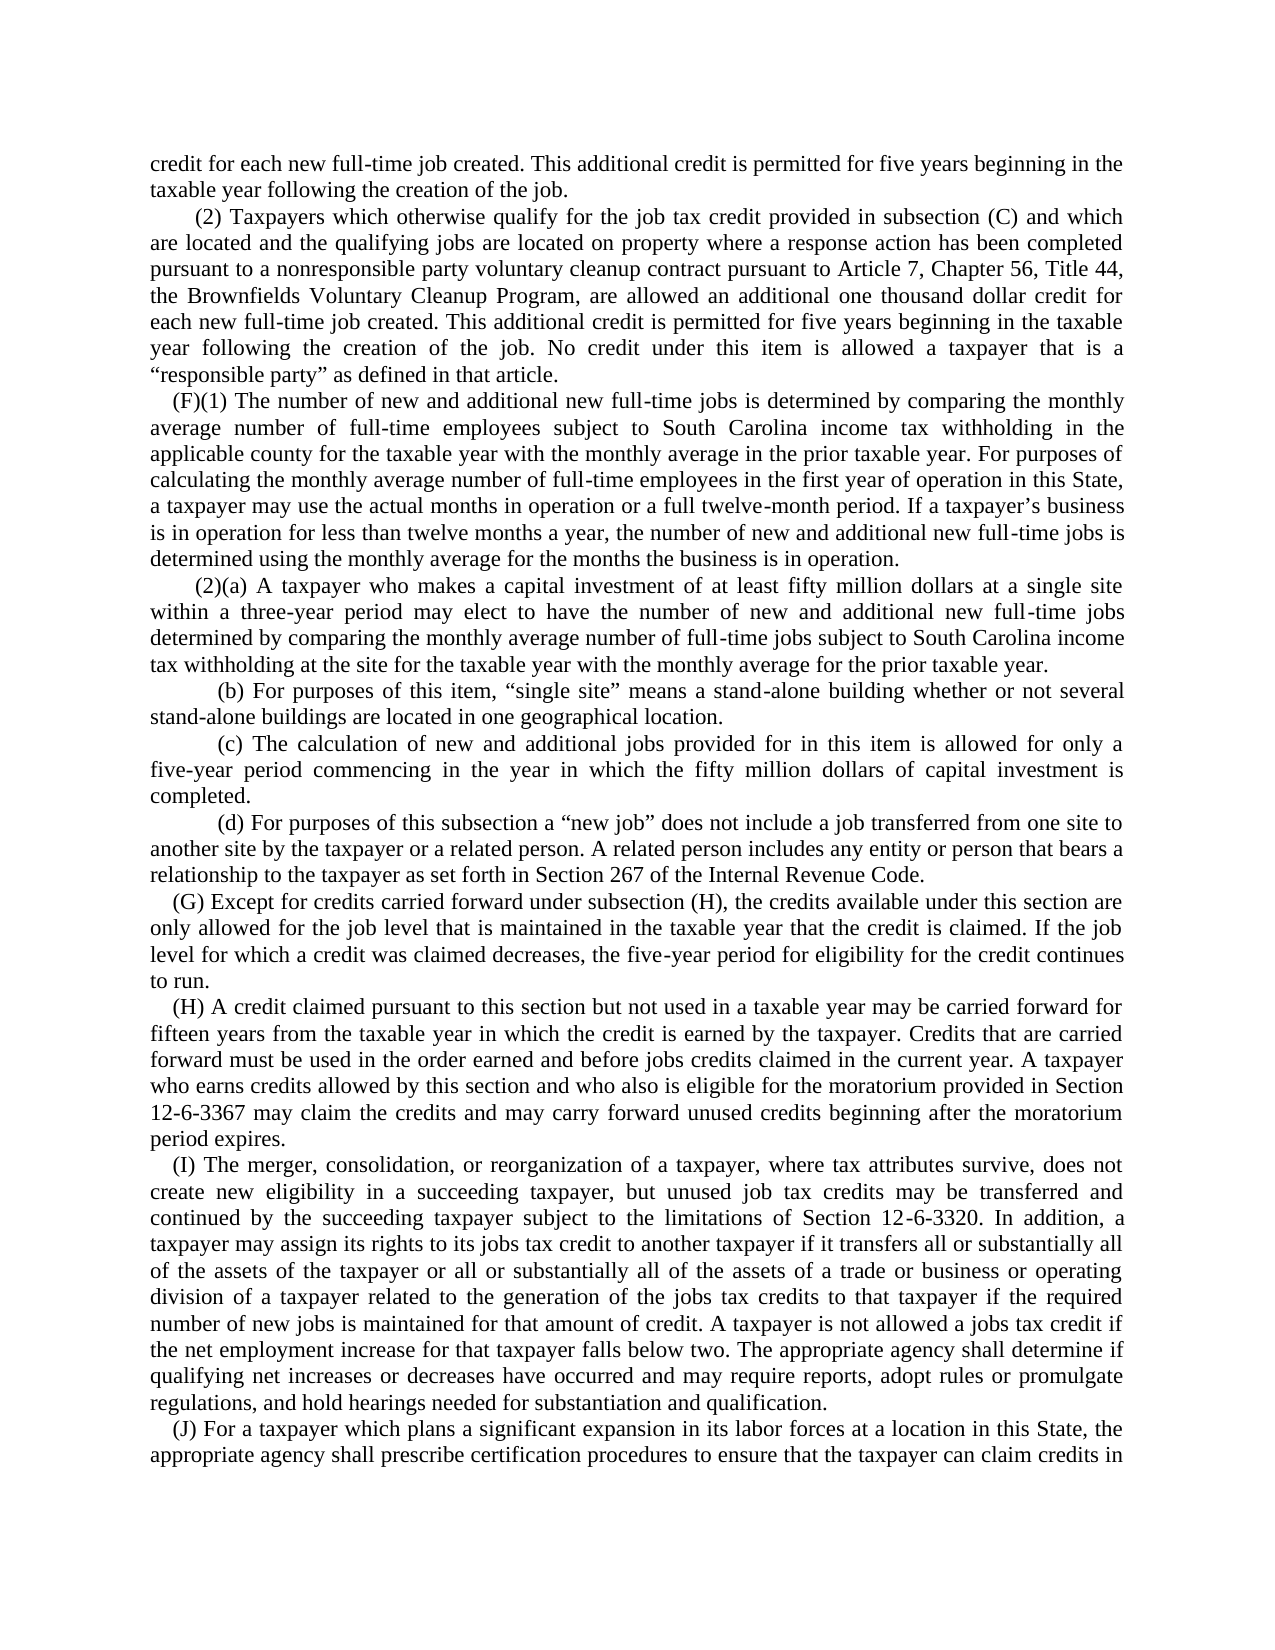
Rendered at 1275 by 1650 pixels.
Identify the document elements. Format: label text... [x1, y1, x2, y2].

text (b) For purposes of this item, “single site” means a stand-alone building whether or not several stand-alone buildings are located in one geographical location. [150, 677, 1125, 730]
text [150, 150, 1125, 203]
text (G) Except for credits carried forward under subsection (H), the credits available under this section are only allowed for the job level that is maintained in the taxable year that the credit is claimed. If the job level for which a credit was claimed decreases, the five-year period for eligibility for the credit continues to run. [150, 888, 1125, 993]
text (2)(a) A taxpayer who makes a capital investment of at least fifty million dollars at a single site within a three-year period may elect to have the number of new and additional new full-time jobs determined by comparing the monthly average number of full-time jobs subject to South Carolina income tax withholding at the site for the taxable year with the monthly average for the prior taxable year. [150, 572, 1125, 677]
text (2) Taxpayers which otherwise qualify for the job tax credit provided in subsection (C) and which are located and the qualifying jobs are located on property where a response action has been completed pursuant to a nonresponsible party voluntary cleanup contract pursuant to Article 7, Chapter 56, Title 44, the Brownfields Voluntary Cleanup Program, are allowed an additional one thousand dollar credit for each new full-time job created. This additional credit is permitted for five years beginning in the taxable year following the creation of the job. No credit under this item is allowed a taxpayer that is a “responsible party” as defined in that article. [150, 203, 1125, 387]
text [150, 1415, 1125, 1468]
text (F)(1) The number of new and additional new full-time jobs is determined by comparing the monthly average number of full-time employees subject to South Carolina income tax withholding in the applicable county for the taxable year with the monthly average in the prior taxable year. For purposes of calculating the monthly average number of full-time employees in the first year of operation in this State, a taxpayer may use the actual months in operation or a full twelve-month period. If a taxpayer’s business is in operation for less than twelve months a year, the number of new and additional new full-time jobs is determined using the monthly average for the months the business is in operation. [150, 387, 1125, 572]
text (c) The calculation of new and additional jobs provided for in this item is allowed for only a five-year period commencing in the year in which the fifty million dollars of capital investment is completed. [150, 730, 1125, 809]
text (I) The merger, consolidation, or reorganization of a taxpayer, where tax attributes survive, does not create new eligibility in a succeeding taxpayer, but unused job tax credits may be transferred and continued by the succeeding taxpayer subject to the limitations of Section 12-6-3320. In addition, a taxpayer may assign its rights to its jobs tax credit to another taxpayer if it transfers all or substantially all of the assets of the taxpayer or all or substantially all of the assets of a trade or business or operating division of a taxpayer related to the generation of the jobs tax credits to that taxpayer if the required number of new jobs is maintained for that amount of credit. A taxpayer is not allowed a jobs tax credit if the net employment increase for that taxpayer falls below two. The appropriate agency shall determine if qualifying net increases or decreases have occurred and may require reports, adopt rules or promulgate regulations, and hold hearings needed for substantiation and qualification. [150, 1151, 1125, 1415]
text (H) A credit claimed pursuant to this section but not used in a taxable year may be carried forward for fifteen years from the taxable year in which the credit is earned by the taxpayer. Credits that are carried forward must be used in the order earned and before jobs credits claimed in the current year. A taxpayer who earns credits allowed by this section and who also is eligible for the moratorium provided in Section 12-6-3367 may claim the credits and may carry forward unused credits beginning after the moratorium period expires. [150, 993, 1125, 1151]
text (d) For purposes of this subsection a “new job” does not include a job transferred from one site to another site by the taxpayer or a related person. A related person includes any entity or person that bears a relationship to the taxpayer as set forth in Section 267 of the Internal Revenue Code. [150, 809, 1125, 888]
